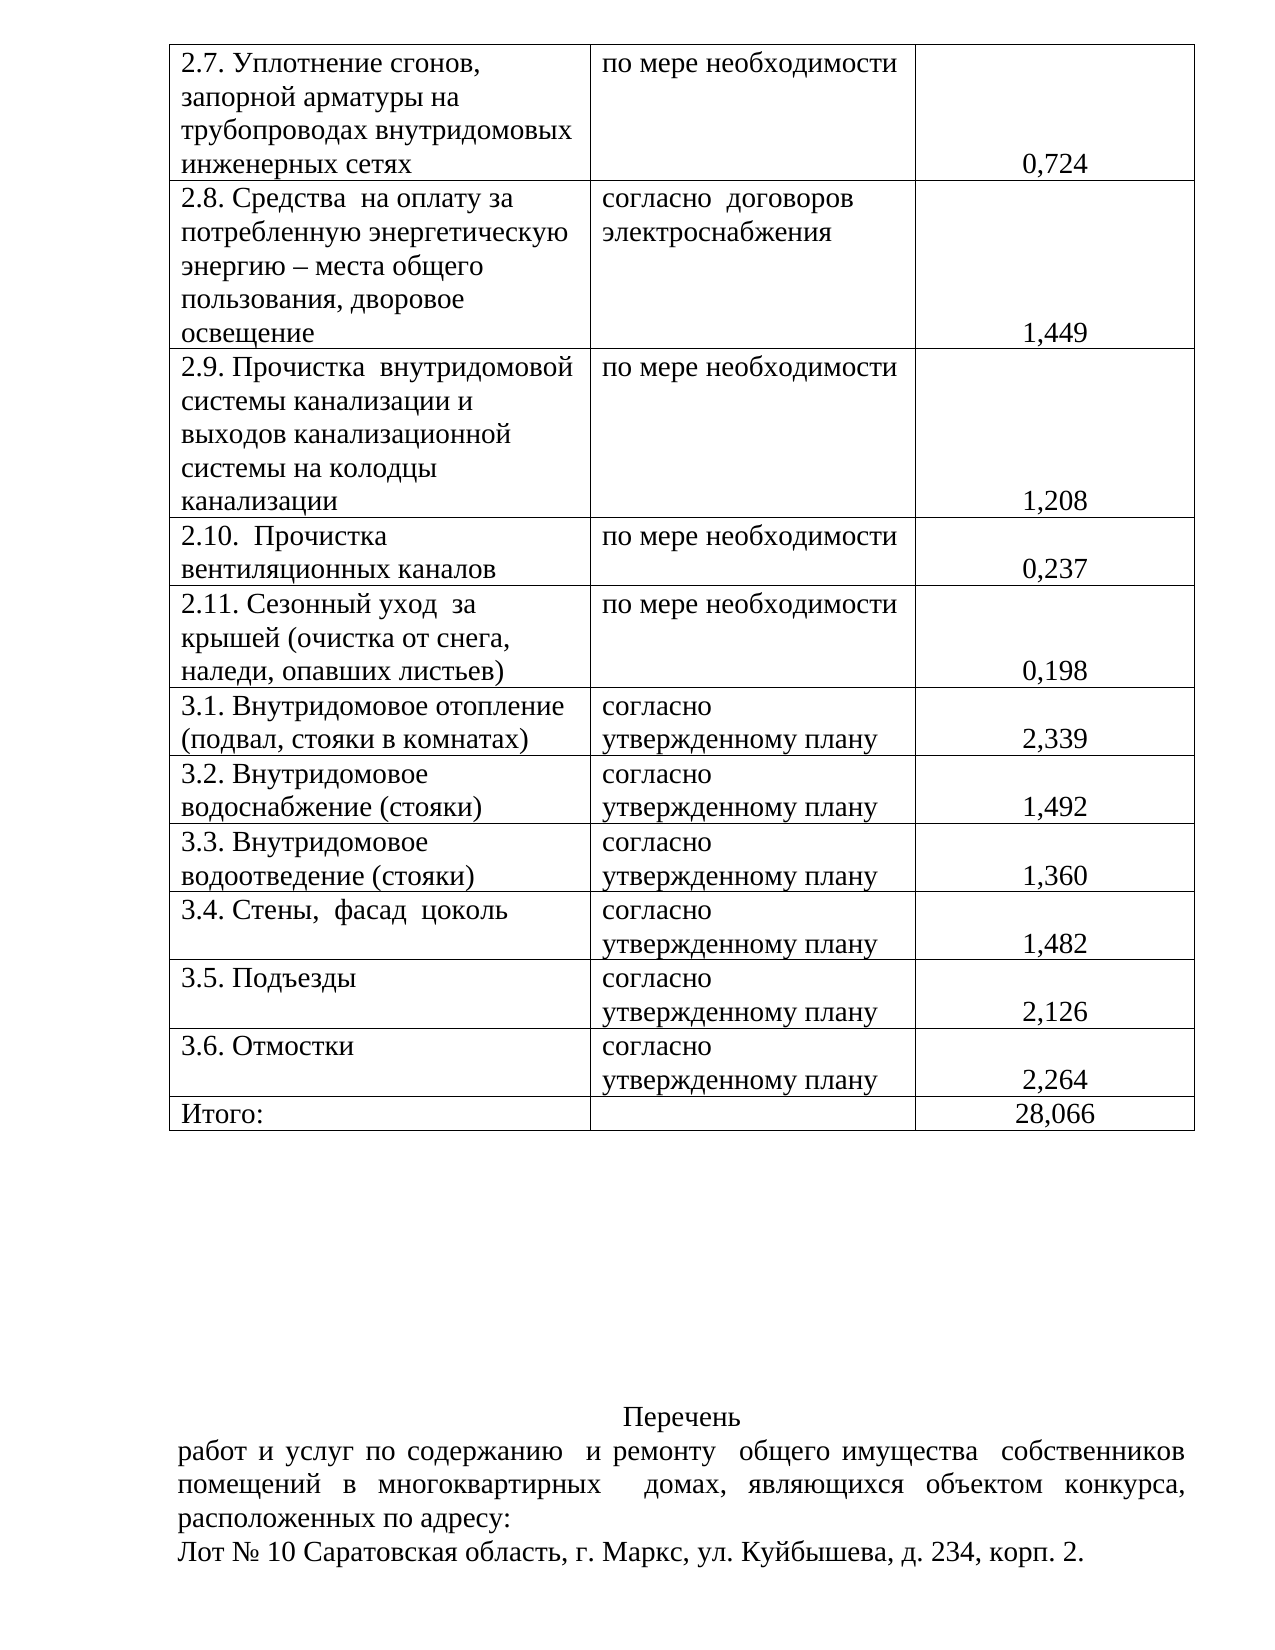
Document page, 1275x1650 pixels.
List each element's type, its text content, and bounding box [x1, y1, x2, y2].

table_cell 3.6. Отмостки [170, 1029, 590, 1096]
table_cell 2.8. Средства на оплату за потребленную энергетическую энергию – места общего пользования, дворовое освещение [170, 181, 590, 348]
table_cell согласно утвержденному плану [591, 688, 915, 755]
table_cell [591, 45, 915, 179]
table_cell 2,264 [916, 1029, 1194, 1096]
table_cell 0,237 [916, 518, 1194, 585]
text Перечень [177, 1399, 1186, 1433]
table_cell 0,198 [916, 586, 1194, 687]
table_cell согласно утвержденному плану [591, 1029, 915, 1096]
table_cell [591, 1097, 915, 1130]
table_cell 1,208 [916, 349, 1194, 517]
table_cell 2.10. Прочистка вентиляционных каналов [170, 518, 590, 585]
table_cell согласно утвержденному плану [591, 824, 915, 891]
text работ и услуг по содержанию и ремонту общего имущества собственников помещений в многоквартирных домах, являющихся объектом конкурса, расположенных по адресу: [177, 1433, 1186, 1534]
table_cell 2.7. Уплотнение сгонов, запорной арматуры на трубопроводах внутридомовых инженерных сетях [170, 45, 590, 179]
table_cell 2,126 [916, 960, 1194, 1027]
table_cell 2.9. Прочистка внутридомовой системы канализации и выходов канализационной системы на колодцы канализации [170, 349, 590, 517]
table_cell 28,066 [916, 1097, 1194, 1130]
table_cell 1,492 [916, 756, 1194, 823]
table_cell 1,360 [916, 824, 1194, 891]
table_cell по мере необходимости [591, 349, 915, 517]
table_cell 3.3. Внутридомовое водоотведение (стояки) [170, 824, 590, 891]
table_cell по мере необходимости [591, 586, 915, 687]
table_cell 1,482 [916, 892, 1194, 959]
table_cell 1,449 [916, 181, 1194, 348]
table_cell 3.4. Стены, фасад цоколь [170, 892, 590, 959]
table_cell по мере необходимости [591, 518, 915, 585]
table_cell Итого: [170, 1097, 590, 1130]
table_cell 2.11. Сезонный уход за крышей (очистка от снега, наледи, опавших листьев) [170, 586, 590, 687]
table_cell согласно утвержденному плану [591, 960, 915, 1027]
table_cell 0,724 [916, 45, 1194, 179]
table_cell 3.5. Подъезды [170, 960, 590, 1027]
table_cell 3.1. Внутридомовое отопление (подвал, стояки в комнатах) [170, 688, 590, 755]
table_cell 3.2. Внутридомовое водоснабжение (стояки) [170, 756, 590, 823]
table_cell 2,339 [916, 688, 1194, 755]
table_cell согласно утвержденному плану [591, 756, 915, 823]
table_cell согласно договоров электроснабжения [591, 181, 915, 348]
text Лот № 10 Саратовская область, г. Маркс, ул. Куйбышева, д. 234, корп. 2. [177, 1534, 1186, 1567]
table_cell согласно утвержденному плану [591, 892, 915, 959]
